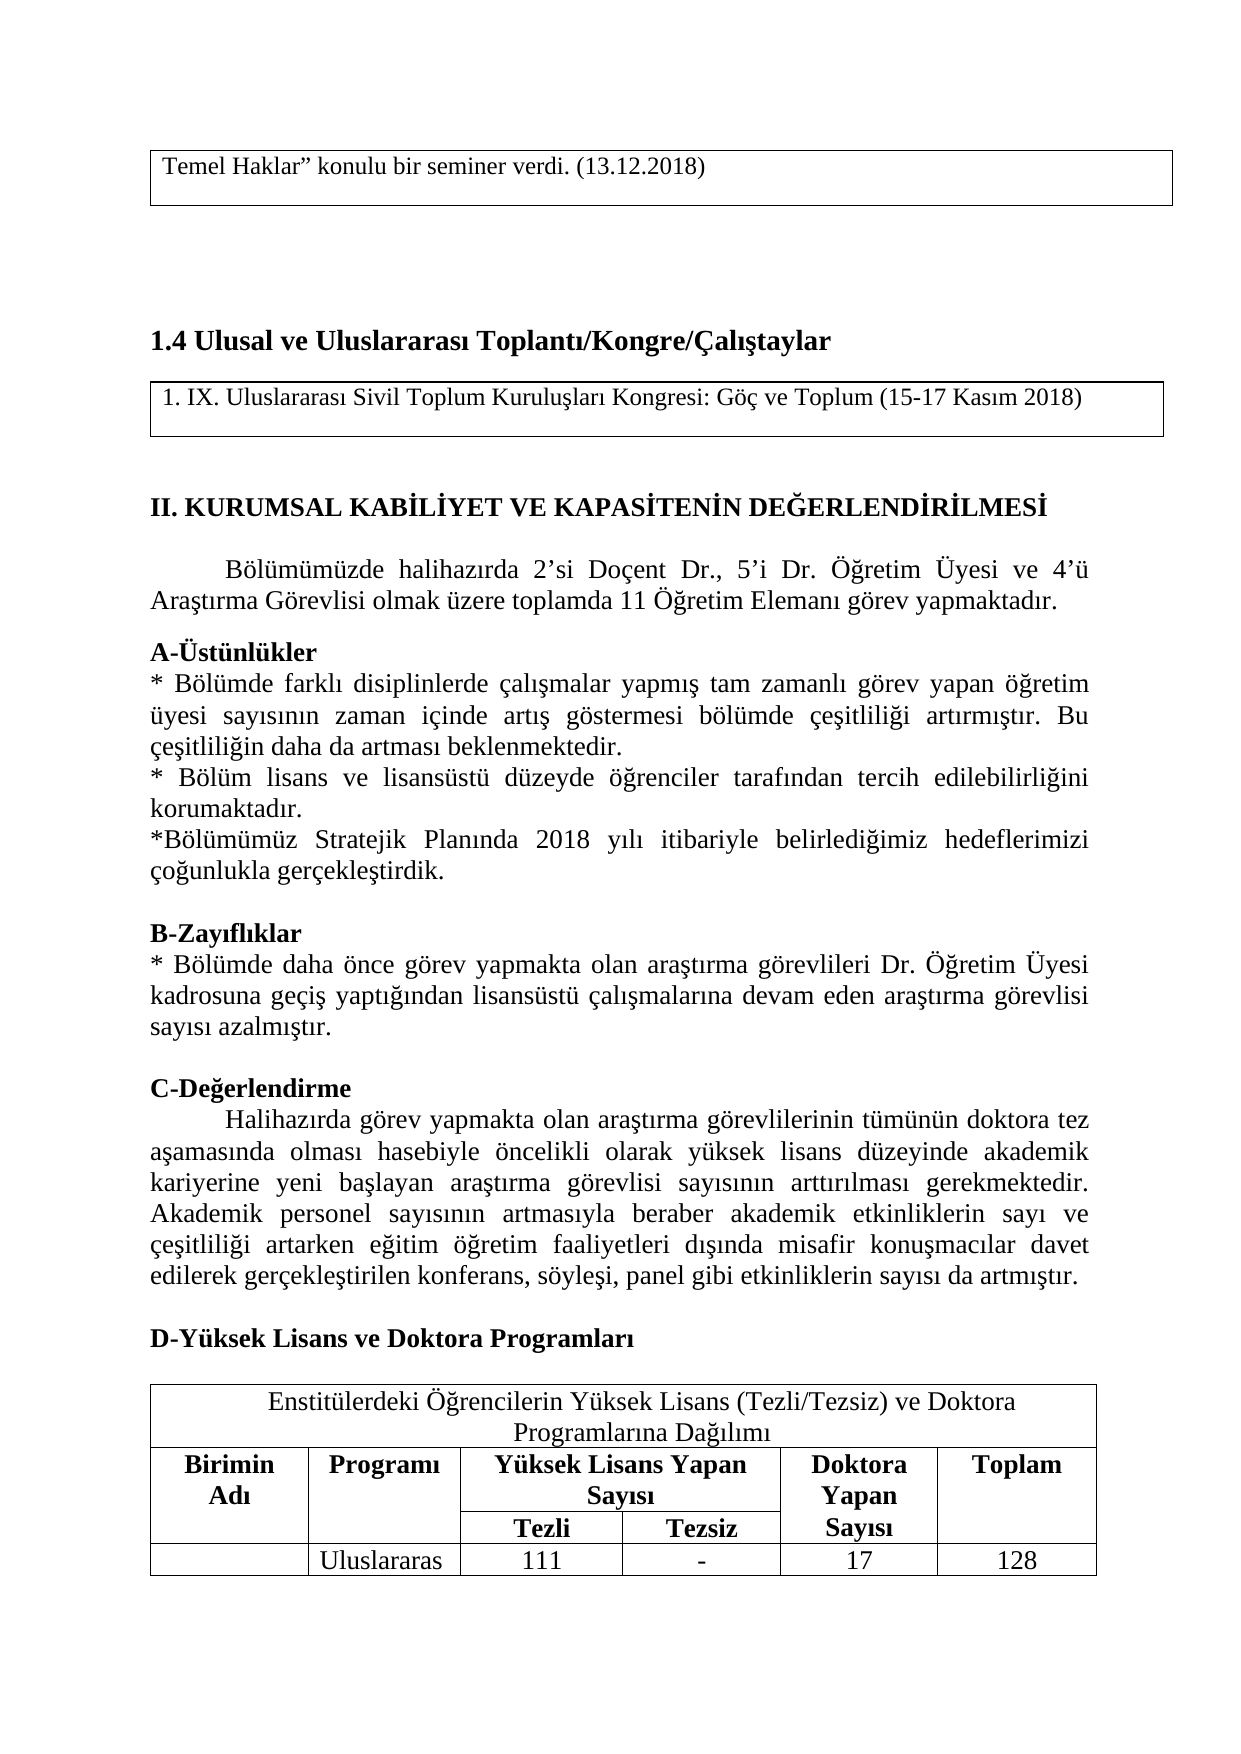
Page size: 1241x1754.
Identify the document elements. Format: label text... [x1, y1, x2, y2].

table_cell [151, 1544, 308, 1575]
table_cell Programı [309, 1448, 460, 1543]
text B-Zayıflıklar [150, 917, 1090, 948]
table_cell Toplam [938, 1448, 1096, 1543]
text Halihazırda görev yapmakta olan araştırma görevlilerinin tümünün doktora tez aşamasında olması hasebiyle öncelikli olarak yüksek lisans düzeyinde akademik kariyerine yeni başlayan araştırma görevlisi sayısının arttırılması gerekmektedir. Akademik personel sayısının artmasıyla beraber akademik etkinliklerin sayı ve çeşitliliği artarken eğitim öğretim faaliyetleri dışında misafir konuşmacılar davet edilerek gerçekleştirilen konferans, söyleşi, panel gibi etkinliklerin sayısı da artmıştır. [150, 1104, 1090, 1291]
table_header Enstitülerdeki Öğrencilerin Yüksek Lisans (Tezli/Tezsiz) ve Doktora Programlarına Dağılımı [151, 1385, 1096, 1447]
table_cell 111 [461, 1544, 622, 1575]
text C-Değerlendirme [150, 1072, 1090, 1104]
text *Bölümümüz Stratejik Planında 2018 yılı itibariyle belirlediğimiz hedeflerimizi çoğunlukla gerçekleştirdik. [150, 823, 1090, 886]
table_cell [151, 151, 1172, 205]
text D-Yüksek Lisans ve Doktora Programları [150, 1322, 1090, 1353]
table_cell 128 [938, 1544, 1096, 1575]
table_cell - [623, 1544, 780, 1575]
text * Bölümde farklı disiplinlerde çalışmalar yapmış tam zamanlı görev yapan öğretim üyesi sayısının zaman içinde artış göstermesi bölümde çeşitliliği artırmıştır. Bu çeşitliliğin daha da artması beklenmektedir. [150, 668, 1090, 761]
text * Bölümde daha önce görev yapmakta olan araştırma görevlileri Dr. Öğretim Üyesi kadrosuna geçiş yaptığından lisansüstü çalışmalarına devam eden araştırma görevlisi sayısı azalmıştır. [150, 948, 1090, 1041]
text Bölümümüzde halihazırda 2’si Doçent Dr., 5’i Dr. Öğretim Üyesi ve 4’ü Araştırma Görevlisi olmak üzere toplamda 11 Öğretim Elemanı görev yapmaktadır. [150, 553, 1090, 616]
table_cell Doktora Yapan Sayısı [781, 1448, 937, 1543]
table_header 1. IX. Uluslararası Sivil Toplum Kuruluşları Kongresi: Göç ve Toplum (15-17 Kasım 2018) [151, 383, 1163, 436]
text 1.4 Ulusal ve Uluslararası Toplantı/Kongre/Çalıştaylar [150, 323, 1090, 356]
table_cell 17 [781, 1544, 937, 1575]
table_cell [309, 1544, 460, 1575]
table_cell Yüksek Lisans Yapan Sayısı [461, 1448, 780, 1511]
table_cell Tezli [461, 1512, 622, 1543]
text * Bölüm lisans ve lisansüstü düzeyde öğrenciler tarafından tercih edilebilirliğini korumaktadır. [150, 761, 1090, 823]
table_cell Birimin Adı [151, 1448, 308, 1543]
text A-Üstünlükler [150, 636, 1090, 668]
table_cell Tezsiz [623, 1512, 780, 1543]
text II. KURUMSAL KABİLİYET VE KAPASİTENİN DEĞERLENDİRİLMESİ [150, 491, 1090, 522]
